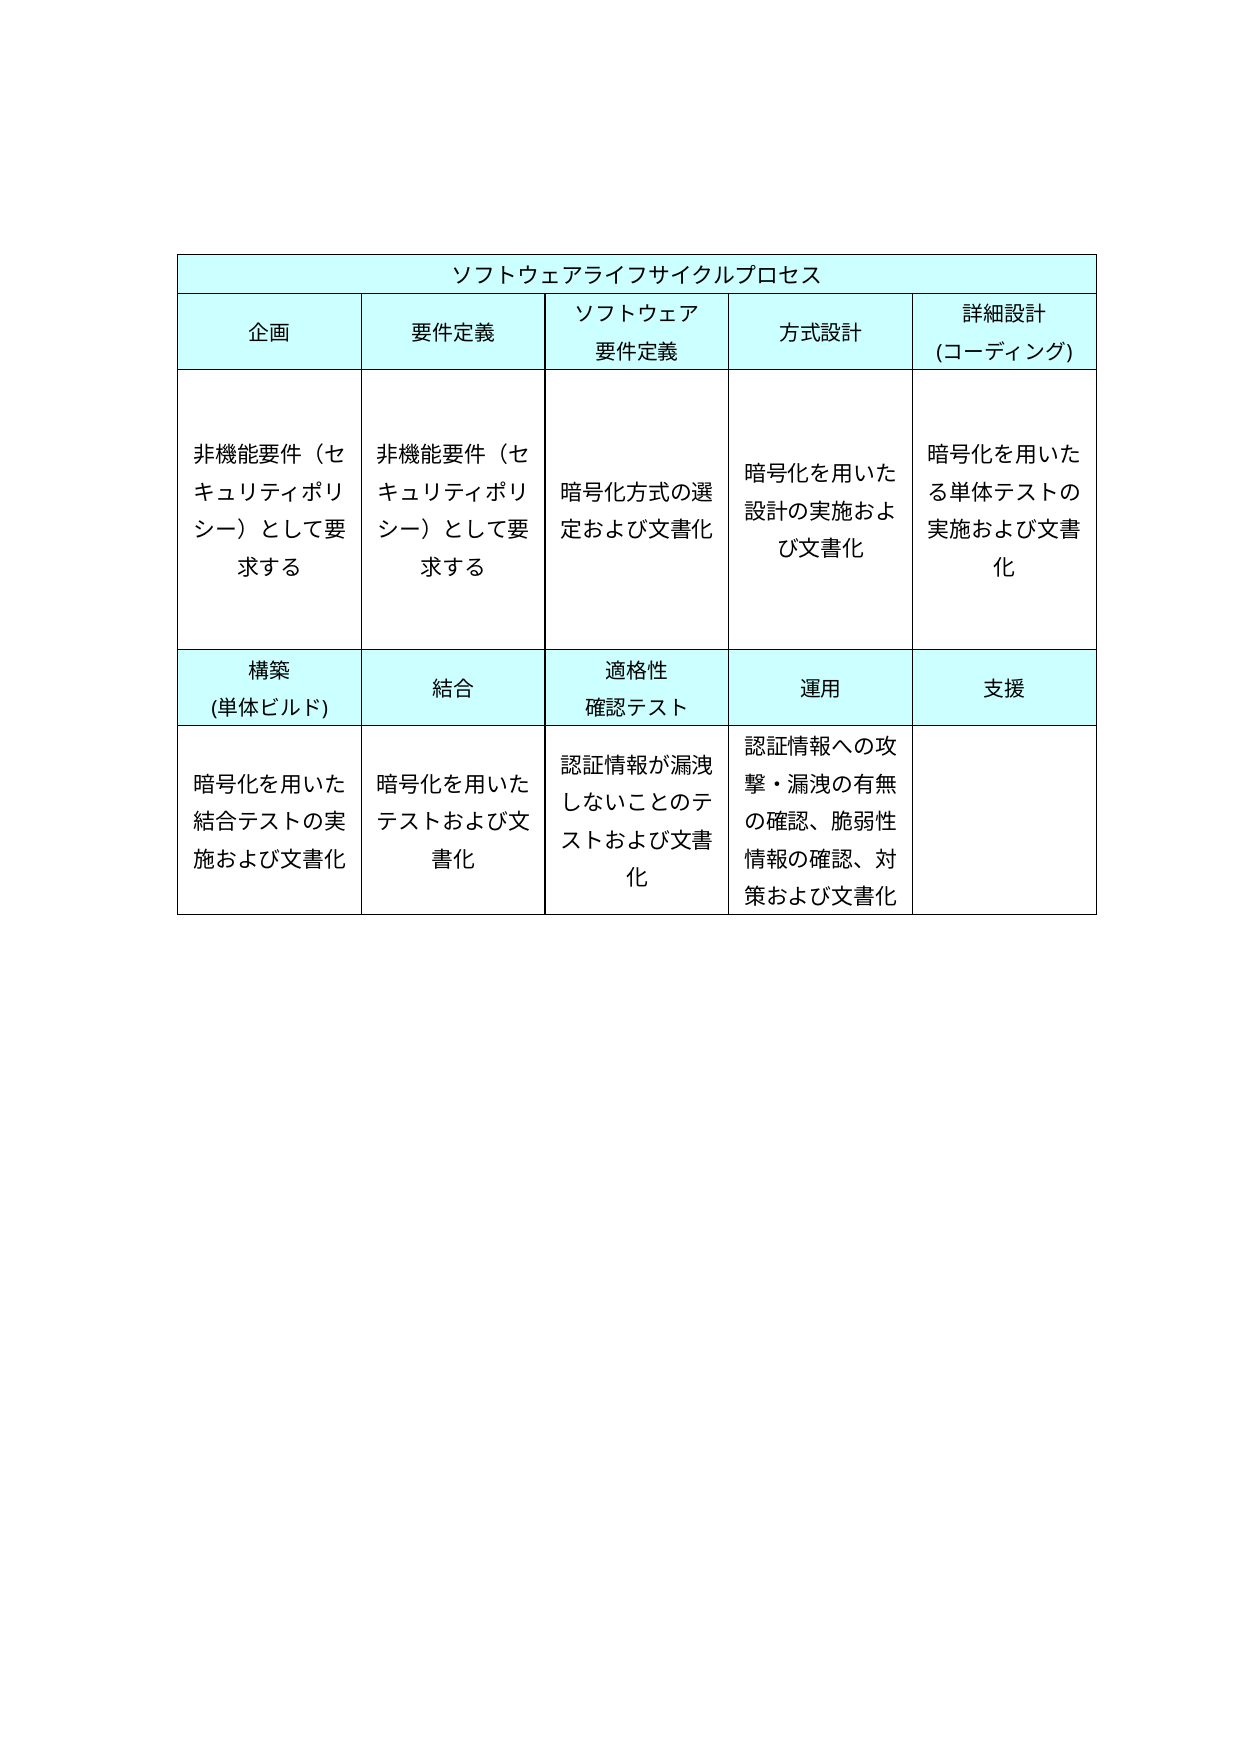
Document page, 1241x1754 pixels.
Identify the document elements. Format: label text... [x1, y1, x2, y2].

table_cell 暗号化を用いたテストおよび文書化 [362, 726, 544, 914]
table_cell 認証情報が漏洩しないことのテストおよび文書化 [546, 726, 728, 914]
table_cell 暗号化を用いた設計の実施および文書化 [729, 370, 912, 649]
table_cell 暗号化を用いた結合テストの実施および文書化 [178, 726, 361, 914]
table_cell 運用 [729, 650, 912, 725]
table_cell 適格性 確認テスト [546, 650, 728, 725]
table_cell 暗号化を用いたる単体テストの実施および文書化 [913, 370, 1096, 649]
table_cell 支援 [913, 650, 1096, 725]
table_cell 結合 [362, 650, 544, 725]
table_cell 認証情報への攻撃・漏洩の有無の確認、脆弱性情報の確認、対策および文書化 [729, 726, 912, 914]
table_cell 暗号化方式の選定および文書化 [546, 370, 728, 649]
table_cell [913, 726, 1096, 914]
table_cell 方式設計 [729, 294, 912, 369]
table_cell 詳細設計 (コーディング) [913, 294, 1096, 369]
table_cell ソフトウェア 要件定義 [546, 294, 728, 369]
table_cell 非機能要件（セキュリティポリシー）として要求する [178, 370, 361, 649]
table_cell 企画 [178, 294, 361, 369]
table_cell 構築 (単体ビルド) [178, 650, 361, 725]
table_cell 非機能要件（セキュリティポリシー）として要求する [362, 370, 544, 649]
table_cell 要件定義 [362, 294, 544, 369]
table_header ソフトウェアライフサイクルプロセス [178, 255, 1096, 293]
